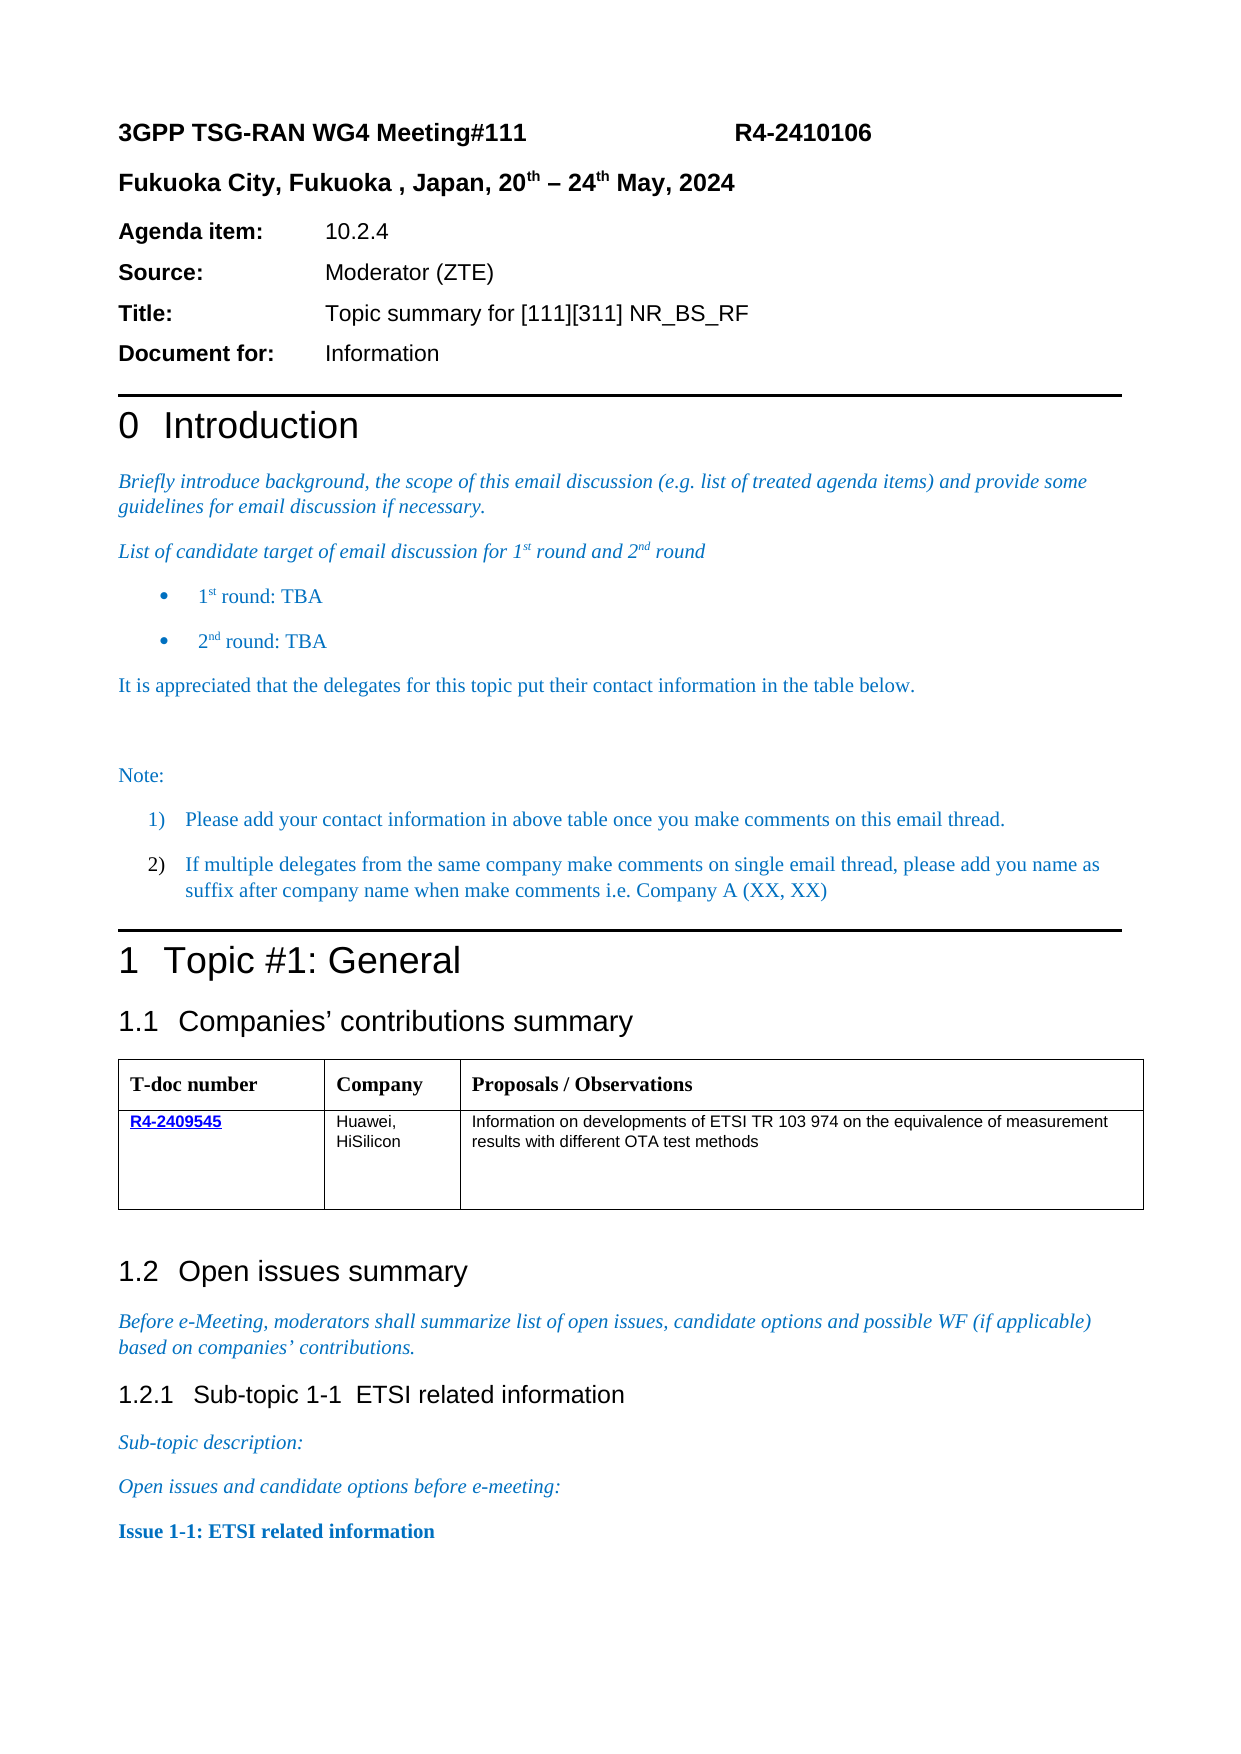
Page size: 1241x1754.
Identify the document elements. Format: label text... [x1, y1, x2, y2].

subtitle Topic #1: General [118, 932, 1122, 981]
list If multiple delegates from the same company make comments on single email thread, please add you name as suffix after company name when make comments i.e. Company A (XX, XX) [148, 852, 1122, 902]
text Document for: Information [118, 340, 1122, 367]
text Before e-Meeting, moderators shall summarize list of open issues, candidate options and possible WF (if applicable) based on companies’ contributions. [118, 1309, 1122, 1359]
table_cell Huawei, HiSilicon [325, 1111, 460, 1209]
text Note: [118, 763, 1122, 787]
list 2nd round: TBA [160, 628, 1122, 653]
subtitle Companies’ contributions summary [118, 1003, 1122, 1037]
text Issue 1-1: ETSI related information [118, 1519, 1122, 1543]
text Title: Topic summary for [111][311] NR_BS_RF [118, 299, 1122, 326]
subtitle Open issues summary [118, 1254, 1122, 1288]
text 3GPP TSG-RAN WG4 Meeting#111 R4-2410106 [118, 118, 1122, 147]
text Open issues and candidate options before e-meeting: [118, 1474, 1122, 1498]
subtitle Sub-topic 1-1 ETSI related information [118, 1380, 1122, 1409]
text Sub-topic description: [118, 1430, 1122, 1454]
list Please add your contact information in above table once you make comments on this email thread. [148, 807, 1122, 831]
text Briefly introduce background, the scope of this email discussion (e.g. list of treated agenda items) and provide some guidelines for email discussion if necessary. [118, 468, 1122, 518]
table_cell Information on developments of ETSI TR 103 974 on the equivalence of measurement results with different OTA test methods [461, 1111, 1143, 1209]
table_cell R4-2409545 [119, 1111, 324, 1209]
table_header T-doc number [119, 1060, 324, 1110]
subtitle Introduction [118, 397, 1122, 446]
text Agenda item: 10.2.4 [118, 218, 1122, 244]
text It is appreciated that the delegates for this topic put their contact information in the table below. [118, 673, 1122, 697]
table_header Company [325, 1060, 460, 1110]
text Fukuoka City, Fukuoka , Japan, 20th – 24th May, 2024 [118, 168, 1122, 197]
table_header Proposals / Observations [461, 1060, 1143, 1110]
text List of candidate target of email discussion for 1st round and 2nd round [118, 539, 1122, 563]
text Source: Moderator (ZTE) [118, 258, 1122, 285]
list 1st round: TBA [160, 584, 1122, 608]
